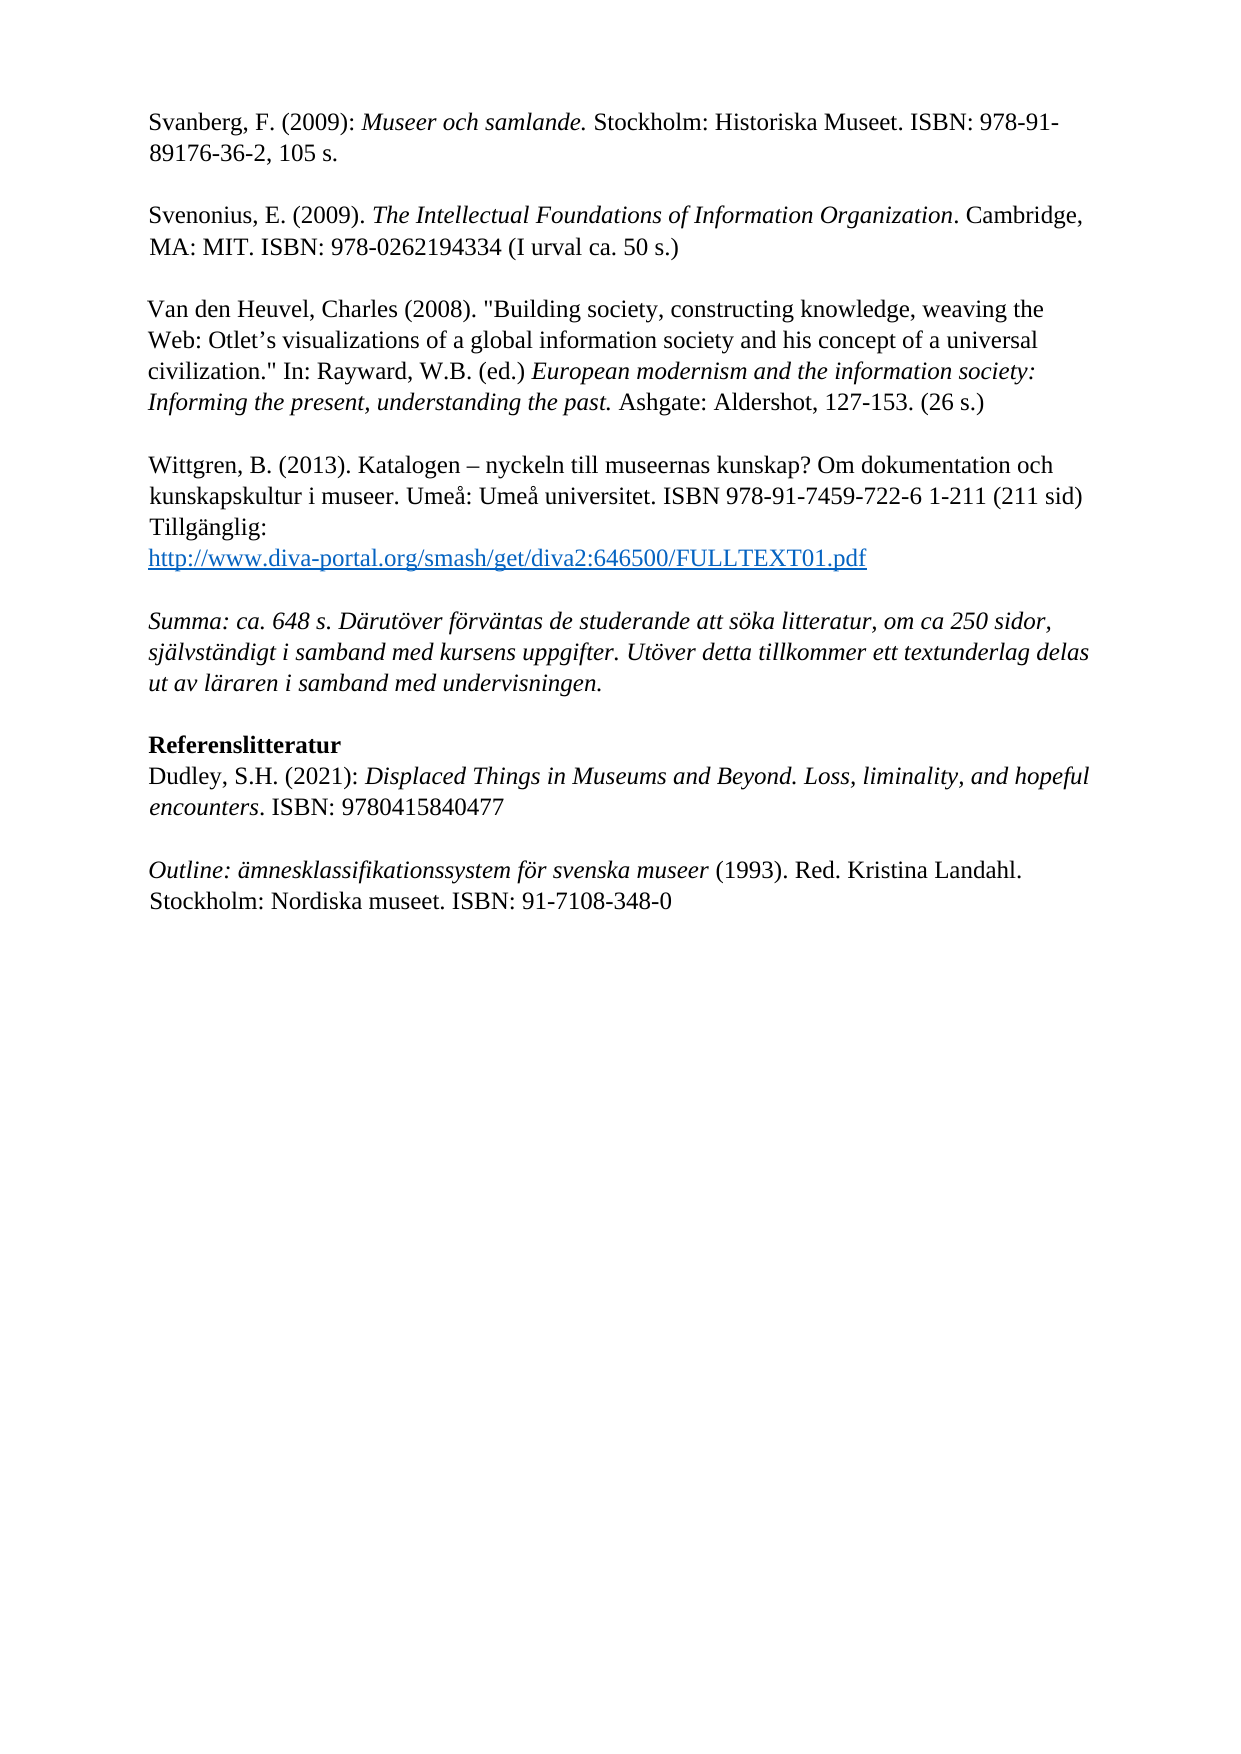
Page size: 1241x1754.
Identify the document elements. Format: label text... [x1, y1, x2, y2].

text Dudley, S.H. (2021): Displaced Things in Museums and Beyond. Loss, liminality, and hopeful encounters. ISBN: 9780415840477 [148, 761, 1101, 821]
text Van den Heuvel, Charles (2008). "Building society, constructing knowledge, weaving the Web: Otlet’s visualizations of a global information society and his concept of a universal civilization." In: Rayward, W.B. (ed.) European modernism and the information society: Informing the present, understanding the past. Ashgate: Aldershot, 127-153. (26 s.) [147, 294, 1092, 416]
text Outline: ämnesklassifikationssystem för svenska museer (1993). Red. Kristina Landahl. Stockholm: Nordiska museet. ISBN: 91-7108-348-0 [148, 855, 1101, 915]
text Referenslitteratur [148, 730, 1101, 759]
text Wittgren, B. (2013). Katalogen – nyckeln till museernas kunskap? Om dokumentation och kunskapskultur i museer. Umeå: Umeå universitet. ISBN 978-91-7459-722-6 1-211 (211 sid) Tillgänglig: [148, 450, 1101, 541]
text Svenonius, E. (2009). The Intellectual Foundations of Information Organization. Cambridge, MA: MIT. ISBN: 978-0262194334 (I urval ca. 50 s.) [148, 201, 1101, 260]
text http://www.diva-portal.org/smash/get/diva2:646500/FULLTEXT01.pdf [148, 543, 1101, 572]
text Svanberg, F. (2009): Museer och samlande. Stockholm: Historiska Museet. ISBN: 978-91-89176-36-2, 105 s. [148, 107, 1101, 167]
text Summa: ca. 648 s. Därutöver förväntas de studerande att söka litteratur, om ca 250 sidor, självständigt i samband med kursens uppgifter. Utöver detta tillkommer ett textunderlag delas ut av läraren i samband med undervisningen. [148, 606, 1101, 697]
